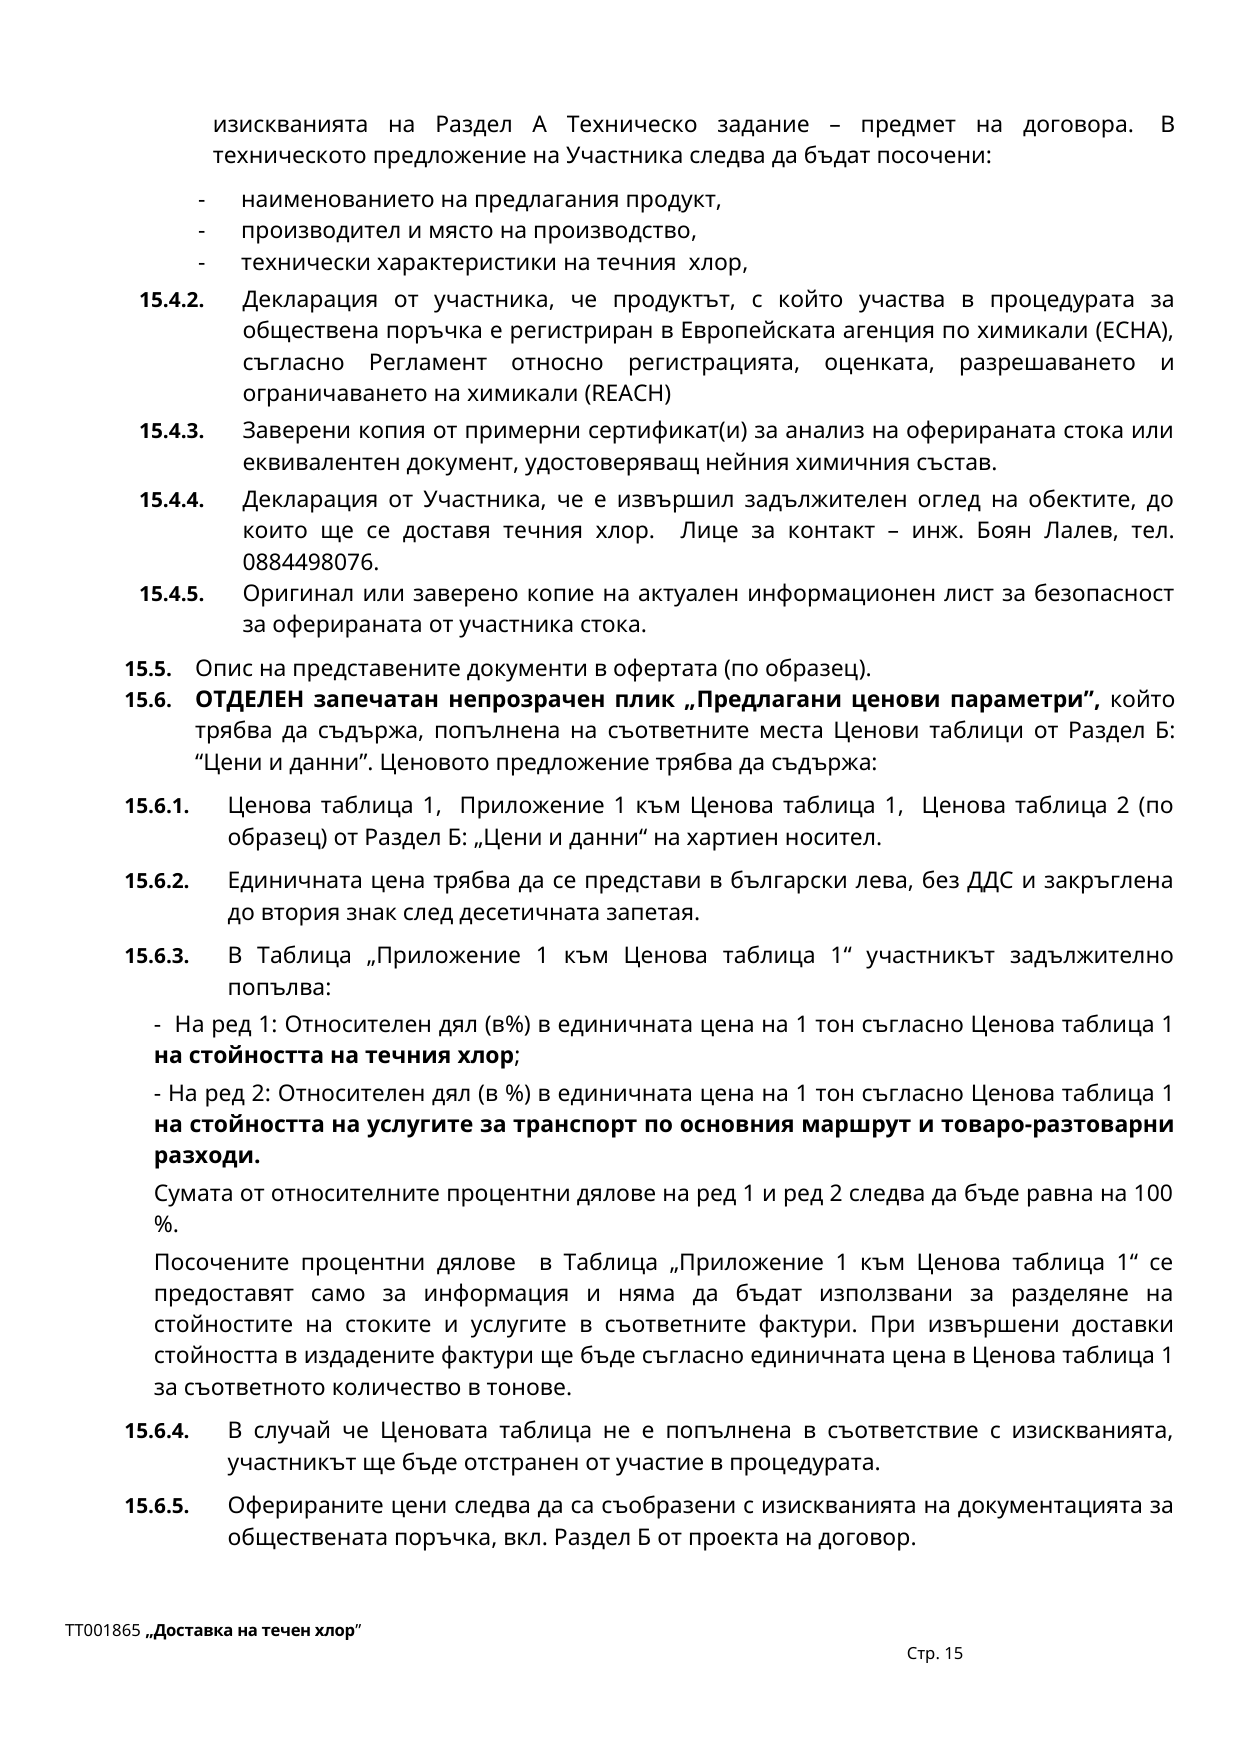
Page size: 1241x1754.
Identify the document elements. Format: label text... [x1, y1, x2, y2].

list Единичната цена трябва да се представи в български лева, без ДДС и закръглена до втория знак след десетичната запетая. [124, 864, 1175, 927]
list Оферираните цени следва да са съобразени с изискванията на документацията за обществената поръчка, вкл. Раздел Б от проекта на договор. [124, 1489, 1175, 1552]
list ОТДЕЛЕН запечатан непрозрачен плик „Предлагани ценови параметри”, който трябва да съдържа, попълнена на съответните места Ценови таблици от Раздел Б: “Цени и данни”. Ценовото предложение трябва да съдържа: [124, 683, 1175, 777]
list Опис на представените документи в офертата (по образец). [124, 652, 1175, 683]
list Оригинал или заверено копие на актуален информационен лист за безопасност за оферираната от участника стока. [139, 577, 1175, 639]
list Декларация от участника, че продуктът, с който участва в процедурата за обществена поръчка е регистриран в Европейската агенция по химикали (ЕСНА), съгласно Регламент относно регистрацията, оценката, разрешаването и ограничаването на химикали (REACH) [139, 283, 1175, 408]
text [213, 108, 1175, 170]
text - производител и място на производство, [195, 214, 1175, 245]
text - наименованието на предлагания продукт, [195, 183, 1175, 214]
list Декларация от Участника, че е извършил задължителен оглед на обектите, до които ще се доставя течния хлор. Лице за контакт – инж. Боян Лалев, тел. 0884498076. [139, 483, 1175, 577]
text - На ред 2: Относителен дял (в %) в единичната цена на 1 тон съгласно Ценова таблица 1 на стойността на услугите за транспорт по основния маршрут и товаро-разтоварни разходи. [154, 1077, 1175, 1170]
list В случай че Ценовата таблица не е попълнена в съответствие с изискванията, участникът ще бъде отстранен от участие в процедурата. [124, 1414, 1175, 1477]
list В Таблица „Приложение 1 към Ценова таблица 1“ участникът задължително попълва: [124, 939, 1175, 1002]
text Сумата от относителните процентни дялове на ред 1 и ред 2 следва да бъде равна на 100 %. [154, 1177, 1175, 1239]
text - На ред 1: Относителен дял (в%) в единичната цена на 1 тон съгласно Ценова таблица 1 на стойността на течния хлор; [154, 1008, 1175, 1070]
list Ценова таблица 1, Приложение 1 към Ценова таблица 1, Ценова таблица 2 (по образец) от Раздел Б: „Цени и данни“ на хартиен носител. [124, 789, 1175, 852]
text Посочените процентни дялове в Таблица „Приложение 1 към Ценова таблица 1“ се предоставят само за информация и няма да бъдат използвани за разделяне на стойностите на стоките и услугите в съответните фактури. При извършени доставки стойността в издадените фактури ще бъде съгласно единичната цена в Ценова таблица 1 за съответното количество в тонове. [154, 1245, 1175, 1402]
list Заверени копия от примерни сертификат(и) за анализ на оферираната стока или еквивалентен документ, удостоверяващ нейния химичния състав. [139, 414, 1175, 477]
text - технически характеристики на течния хлор, [195, 245, 1175, 277]
